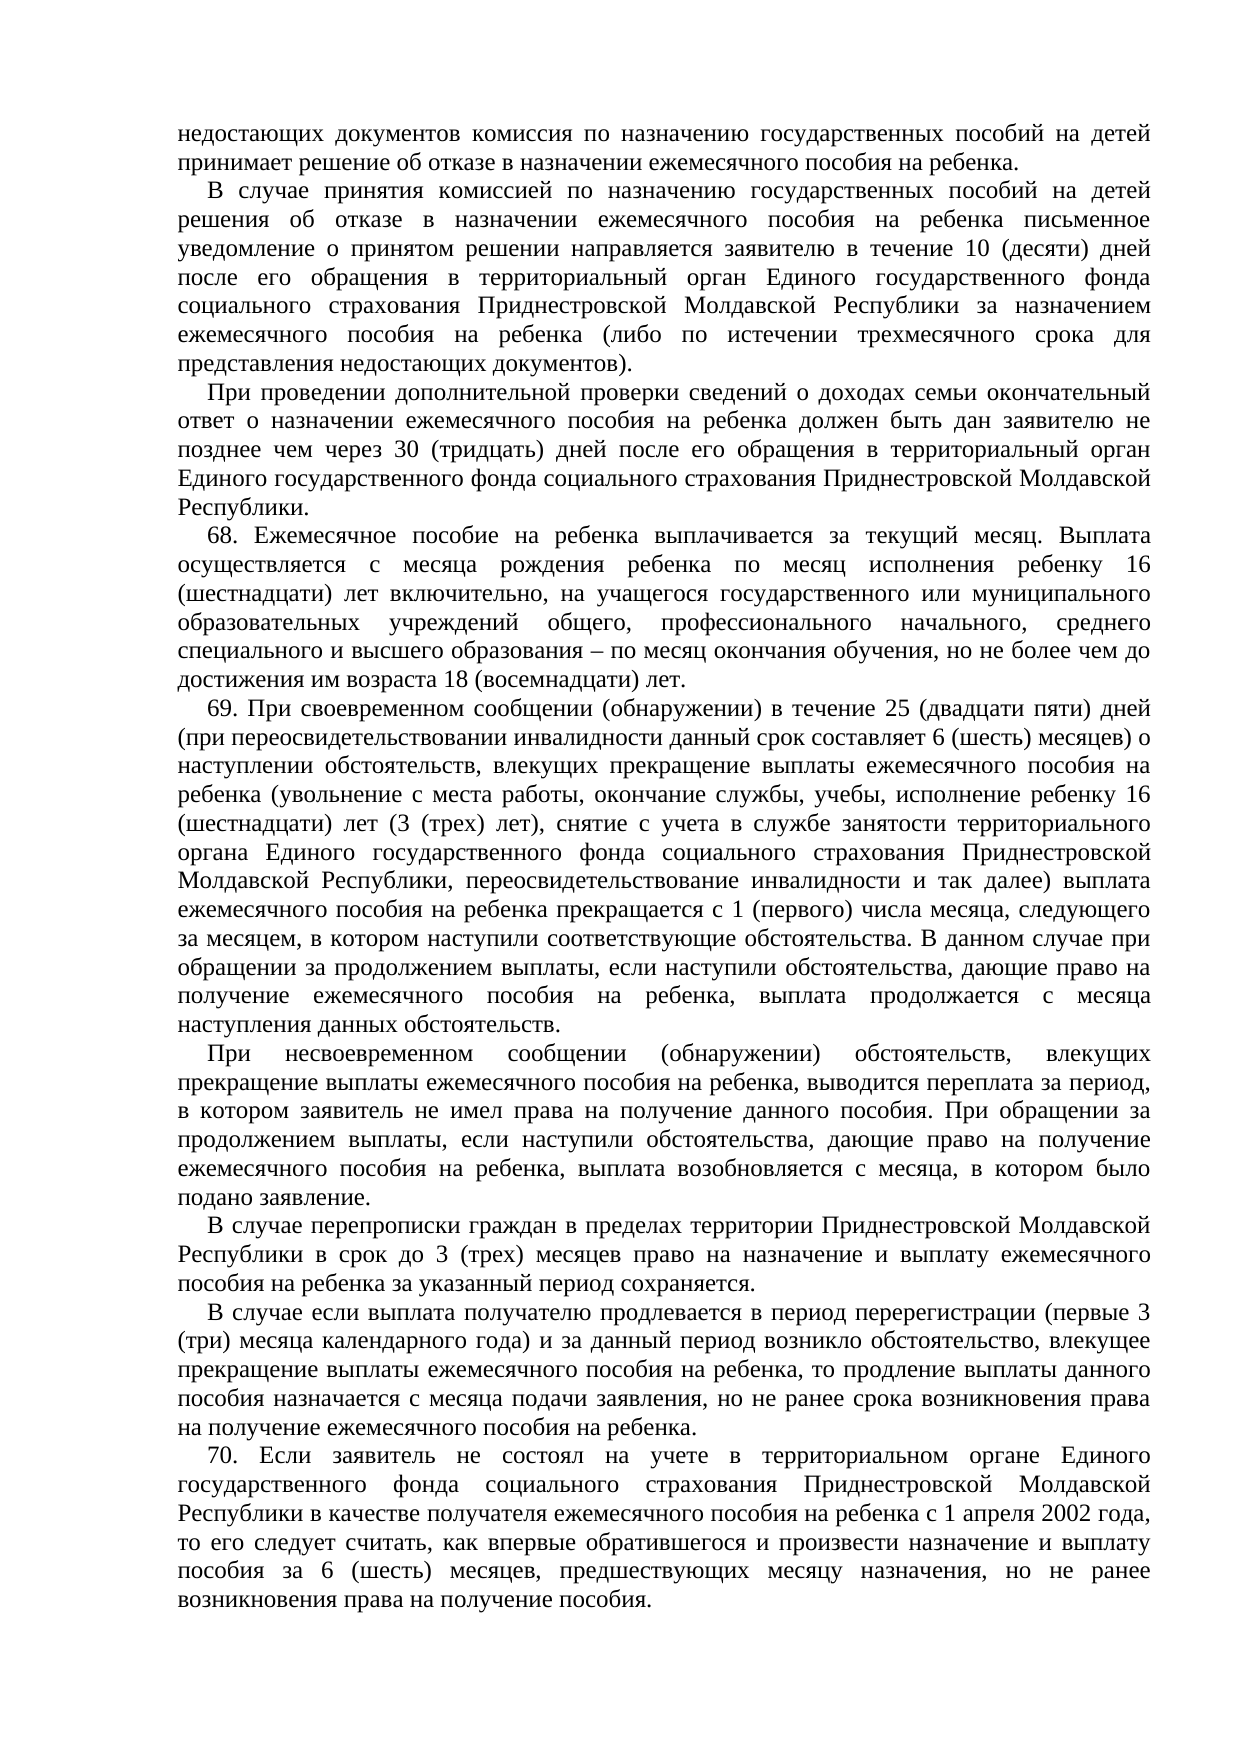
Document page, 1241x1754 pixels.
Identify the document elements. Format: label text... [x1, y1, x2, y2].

text 69. При своевременном сообщении (обнаружении) в течение 25 (двадцати пяти) дней (при переосвидетельствовании инвалидности данный срок составляет 6 (шесть) месяцев) о наступлении обстоятельств, влекущих прекращение выплаты ежемесячного пособия на ребенка (увольнение с места работы, окончание службы, учебы, исполнение ребенку 16 (шестнадцати) лет (3 (трех) лет), снятие с учета в службе занятости территориального органа Единого государственного фонда социального страхования Приднестровской Молдавской Республики, переосвидетельствование инвалидности и так далее) выплата ежемесячного пособия на ребенка прекращается с 1 (первого) числа месяца, следующего за месяцем, в котором наступили соответствующие обстоятельства. В данном случае при обращении за продолжением выплаты, если наступили обстоятельства, дающие право на получение ежемесячного пособия на ребенка, выплата продолжается с месяца наступления данных обстоятельств. [177, 693, 1152, 1038]
text 68. Ежемесячное пособие на ребенка выплачивается за текущий месяц. Выплата осуществляется с месяца рождения ребенка по месяц исполнения ребенку 16 (шестнадцати) лет включительно, на учащегося государственного или муниципального образовательных учреждений общего, профессионального начального, среднего специального и высшего образования – по месяц окончания обучения, но не более чем до достижения им возраста 18 (восемнадцати) лет. [177, 521, 1152, 693]
text В случае если выплата получателю продлевается в период перерегистрации (первые 3 (три) месяца календарного года) и за данный период возникло обстоятельство, влекущее прекращение выплаты ежемесячного пособия на ребенка, то продление выплаты данного пособия назначается с месяца подачи заявления, но не ранее срока возникновения права на получение ежемесячного пособия на ребенка. [177, 1297, 1152, 1441]
text В случае перепрописки граждан в пределах территории Приднестровской Молдавской Республики в срок до 3 (трех) месяцев право на назначение и выплату ежемесячного пособия на ребенка за указанный период сохраняется. [177, 1211, 1152, 1297]
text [177, 118, 1152, 176]
text При проведении дополнительной проверки сведений о доходах семьи окончательный ответ о назначении ежемесячного пособия на ребенка должен быть дан заявителю не позднее чем через 30 (тридцать) дней после его обращения в территориальный орган Единого государственного фонда социального страхования Приднестровской Молдавской Республики. [177, 377, 1152, 521]
text При несвоевременном сообщении (обнаружении) обстоятельств, влекущих прекращение выплаты ежемесячного пособия на ребенка, выводится переплата за период, в котором заявитель не имел права на получение данного пособия. При обращении за продолжением выплаты, если наступили обстоятельства, дающие право на получение ежемесячного пособия на ребенка, выплата возобновляется с месяца, в котором было подано заявление. [177, 1038, 1152, 1211]
text 70. Если заявитель не состоял на учете в территориальном органе Единого государственного фонда социального страхования Приднестровской Молдавской Республики в качестве получателя ежемесячного пособия на ребенка с 1 апреля 2002 года, то его следует считать, как впервые обратившегося и произвести назначение и выплату пособия за 6 (шесть) месяцев, предшествующих месяцу назначения, но не ранее возникновения права на получение пособия. [177, 1441, 1152, 1613]
text В случае принятия комиссией по назначению государственных пособий на детей решения об отказе в назначении ежемесячного пособия на ребенка письменное уведомление о принятом решении направляется заявителю в течение 10 (десяти) дней после его обращения в территориальный орган Единого государственного фонда социального страхования Приднестровской Молдавской Республики за назначением ежемесячного пособия на ребенка (либо по истечении трехмесячного срока для представления недостающих документов). [177, 176, 1152, 377]
